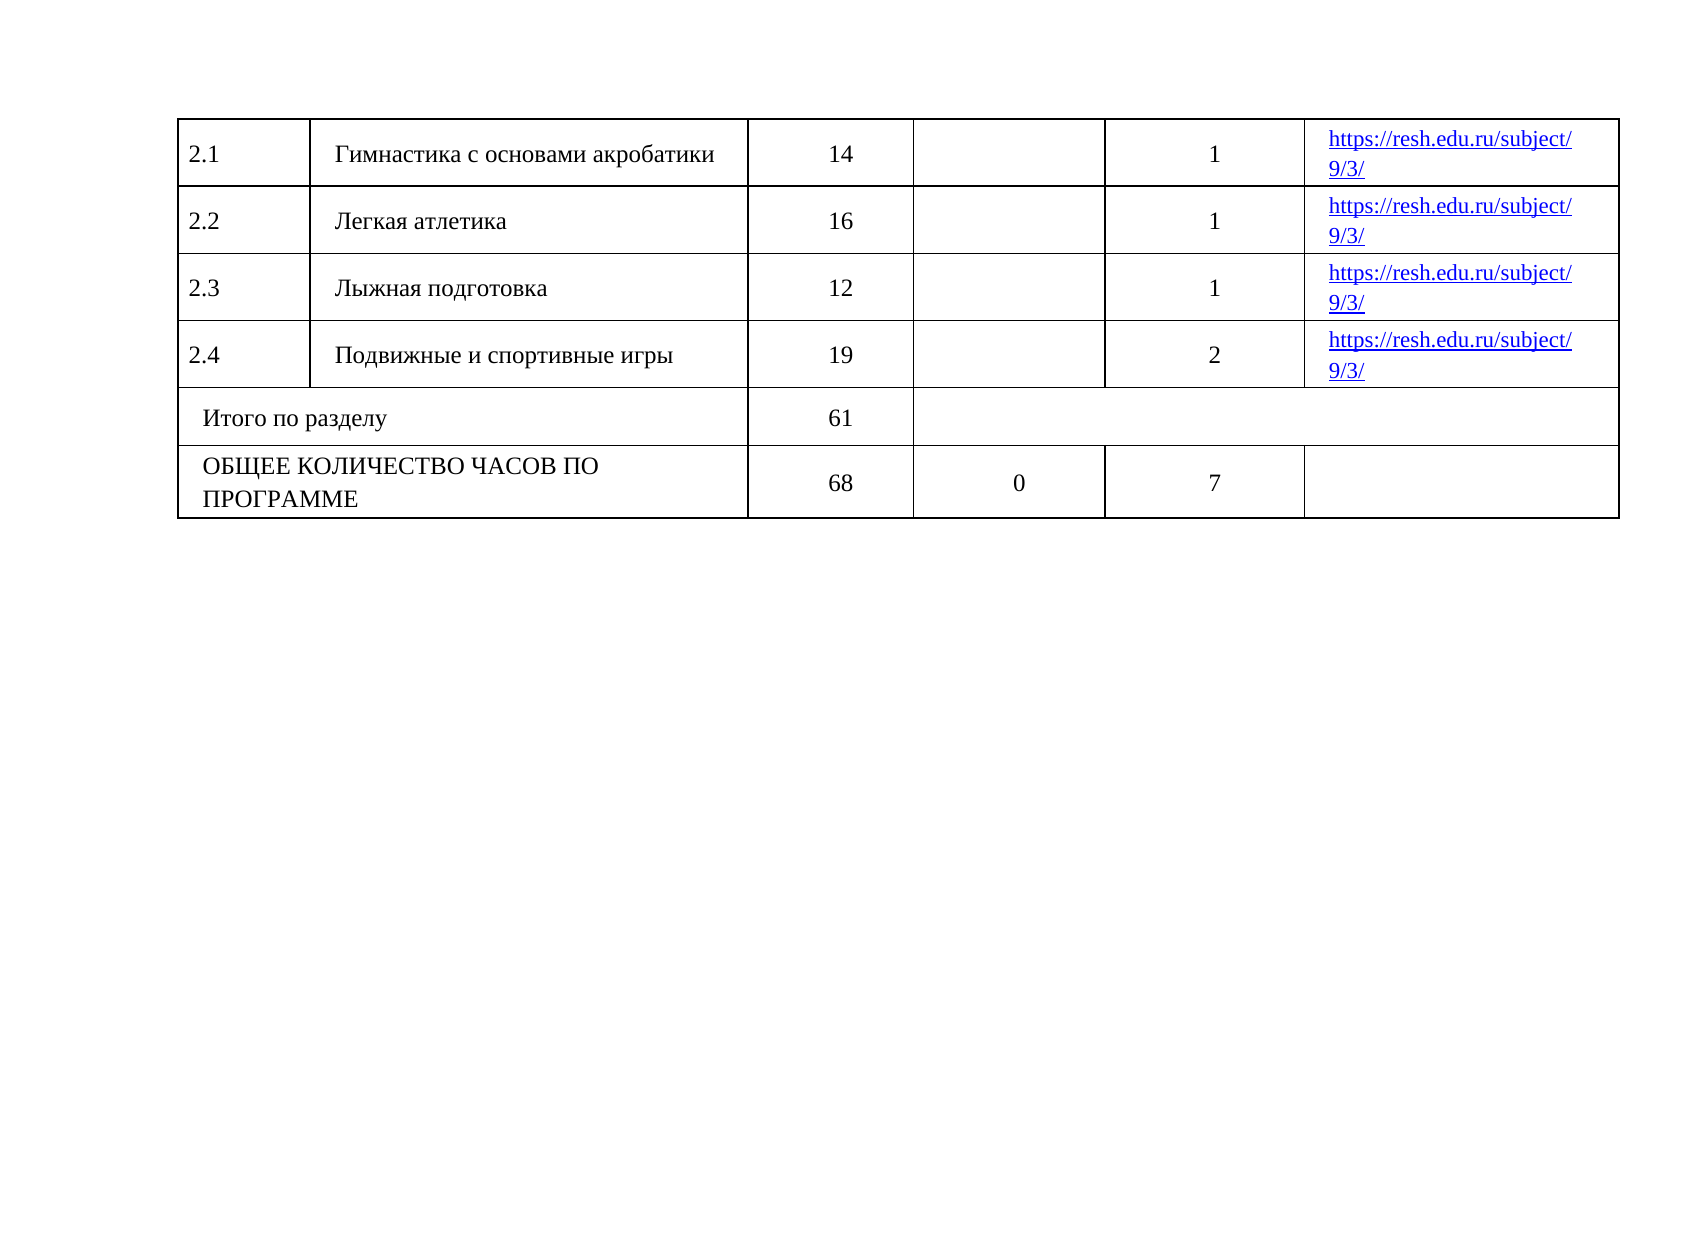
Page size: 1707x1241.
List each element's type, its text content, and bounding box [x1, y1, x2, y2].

table_cell Подвижные и спортивные игры [311, 321, 747, 387]
table_cell https://resh.edu.ru/subject/9/3/ [1305, 187, 1618, 252]
table_cell Лыжная подготовка [311, 254, 747, 320]
table_cell 1 [1106, 187, 1304, 252]
table_cell [914, 388, 1618, 445]
table_cell 2.3 [179, 254, 309, 320]
table_cell 16 [749, 187, 913, 252]
table_cell 12 [749, 254, 913, 320]
table_cell https://resh.edu.ru/subject/9/3/ [1305, 321, 1618, 387]
table_cell 2.1 [179, 120, 309, 185]
table_cell 0 [914, 446, 1104, 517]
table_cell 19 [749, 321, 913, 387]
table_cell [914, 120, 1104, 185]
table_cell 14 [749, 120, 913, 185]
table_cell 1 [1106, 120, 1304, 185]
table_cell 2.4 [179, 321, 309, 387]
table_cell [914, 254, 1104, 320]
table_cell https://resh.edu.ru/subject/9/3/ [1305, 254, 1618, 320]
table_cell ОБЩЕЕ КОЛИЧЕСТВО ЧАСОВ ПО ПРОГРАММЕ [179, 446, 747, 517]
table_cell [914, 321, 1104, 387]
table_cell 61 [749, 388, 913, 445]
table_cell 2 [1106, 321, 1304, 387]
table_cell Итого по разделу [179, 388, 747, 445]
table_cell [914, 187, 1104, 252]
table_cell 68 [749, 446, 913, 517]
table_cell [1305, 446, 1618, 517]
table_cell https://resh.edu.ru/subject/9/3/ [1305, 120, 1618, 185]
table_cell Легкая атлетика [311, 187, 747, 252]
table_cell 2.2 [179, 187, 309, 252]
table_cell Гимнастика с основами акробатики [311, 120, 747, 185]
table_cell 7 [1106, 446, 1304, 517]
table_cell 1 [1106, 254, 1304, 320]
